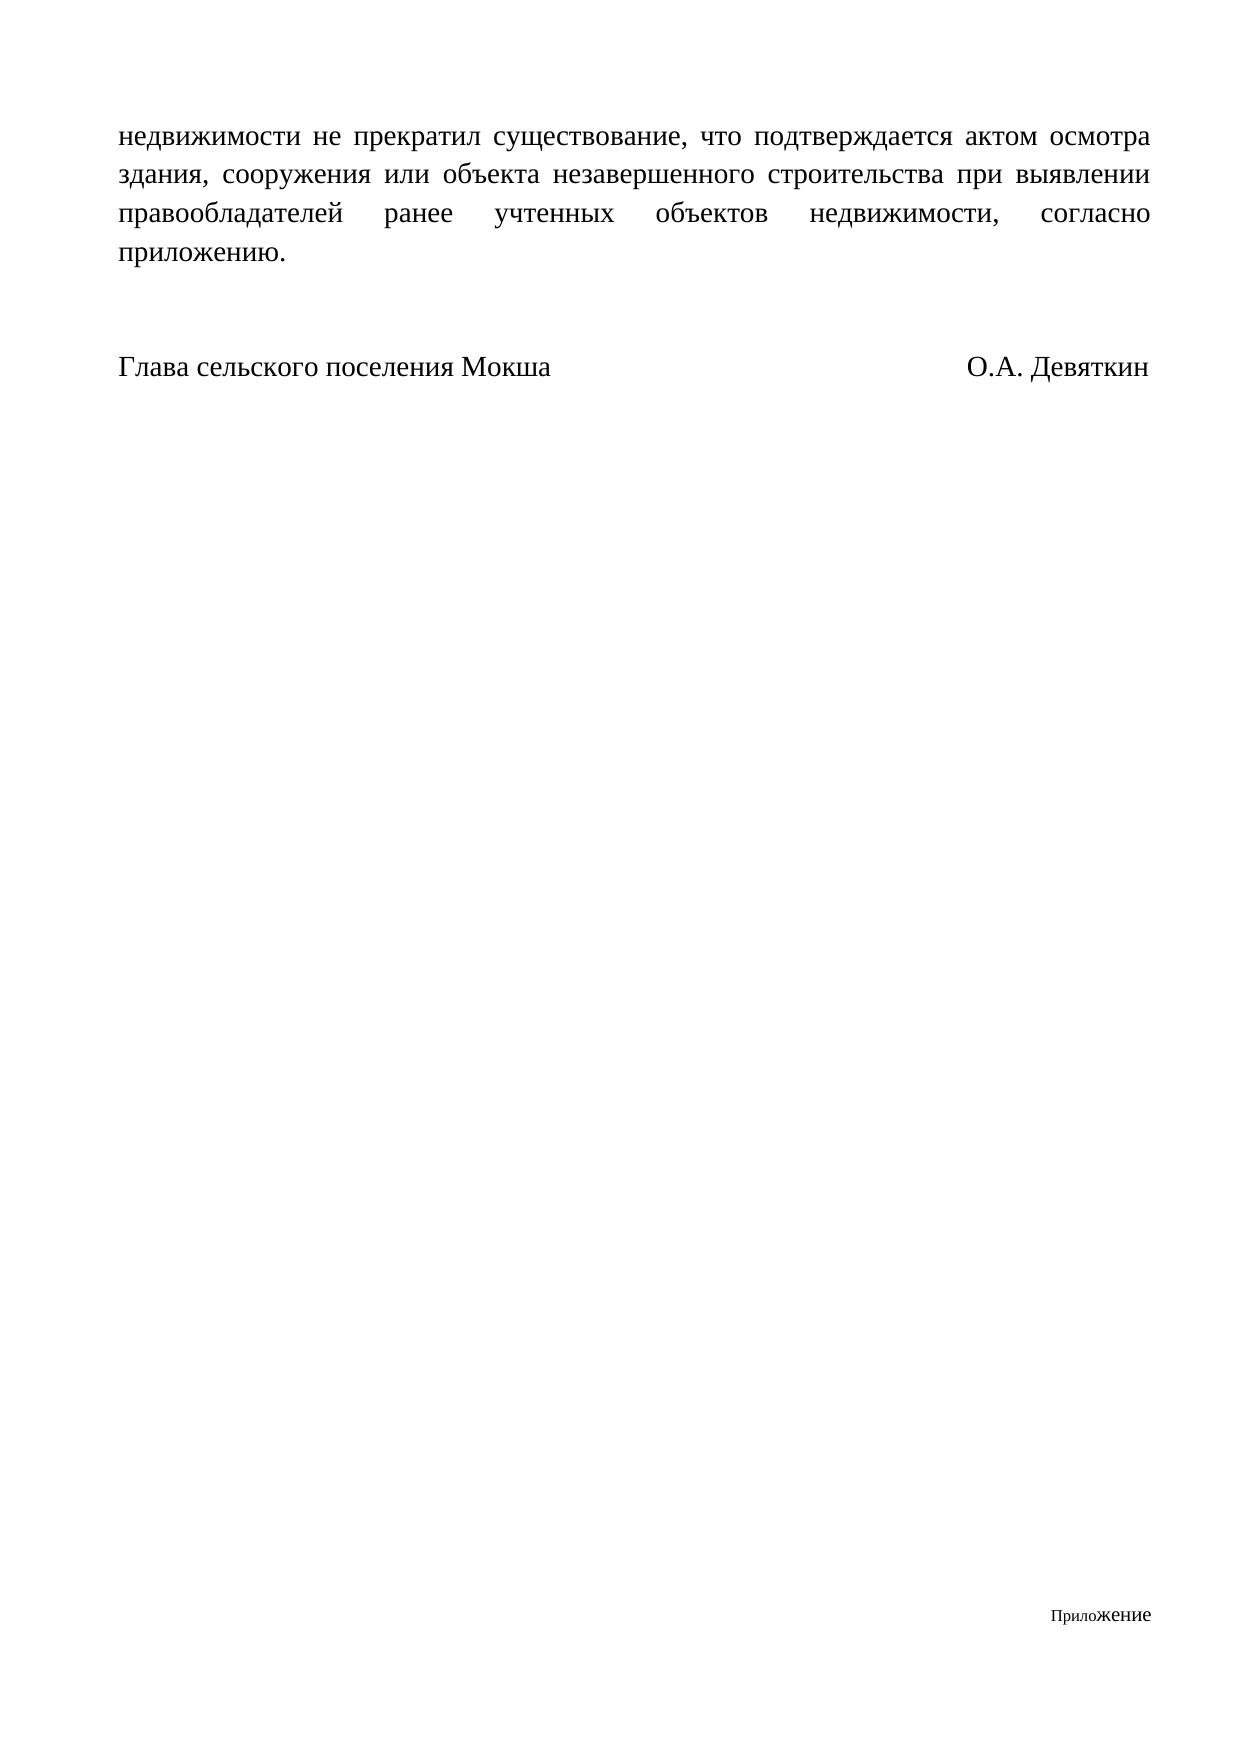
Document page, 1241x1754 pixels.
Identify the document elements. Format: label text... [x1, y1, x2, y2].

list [118, 118, 1152, 267]
list Приложение [118, 1602, 1152, 1626]
text Глава сельского поселения Мокша О.А. Девяткин [118, 349, 1152, 383]
